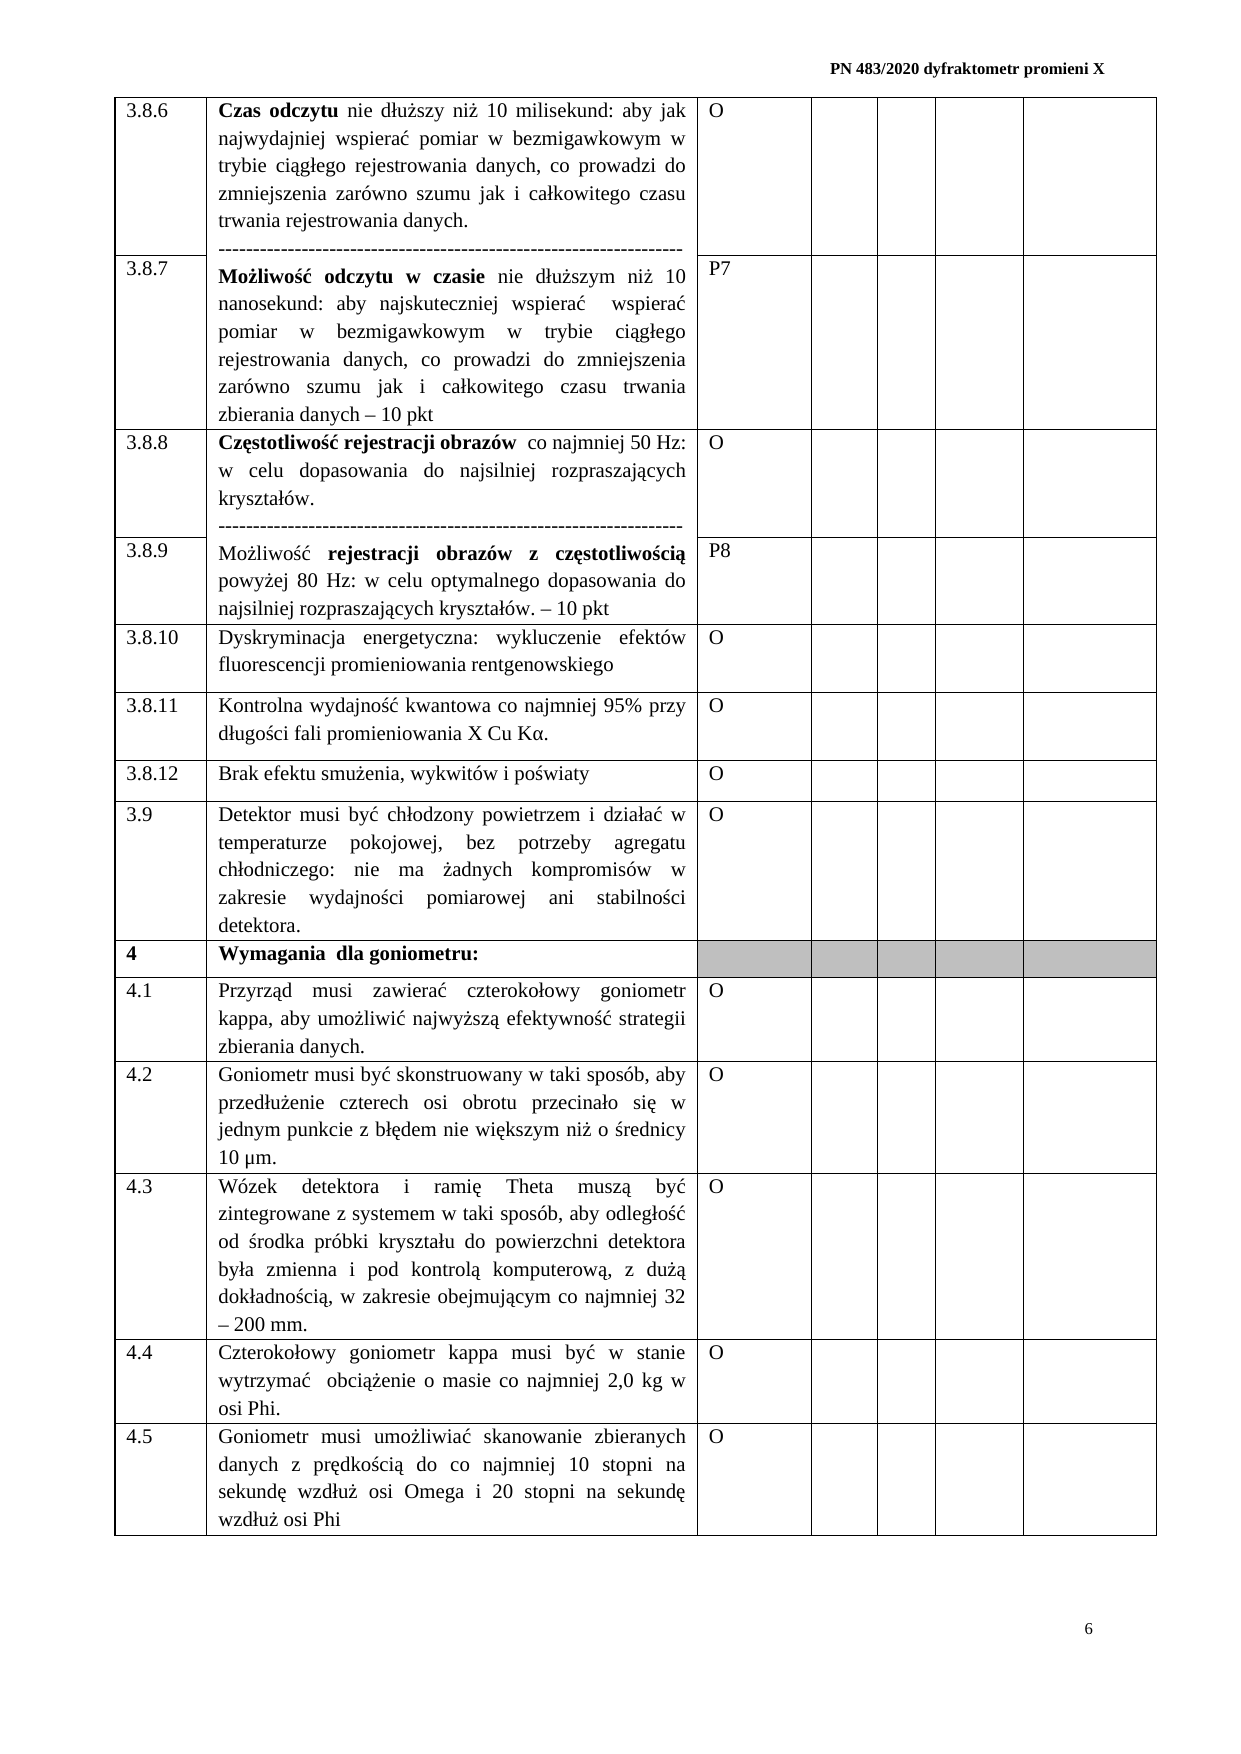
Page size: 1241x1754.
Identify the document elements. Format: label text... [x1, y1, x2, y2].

table_cell [1024, 625, 1156, 692]
table_cell 4.4 [116, 1340, 206, 1423]
table_cell [878, 941, 935, 977]
table_cell [936, 1424, 1023, 1534]
table_cell [1024, 761, 1156, 801]
table_cell [1024, 1340, 1156, 1423]
table_cell Wózek detektora i ramię Theta muszą być zintegrowane z systemem w taki sposób, aby odległość od środka próbki kryształu do powierzchni detektora była zmienna i pod kontrolą komputerową, z dużą dokładnością, w zakresie obejmującym co najmniej 32 – 200 mm. [207, 1174, 697, 1339]
table_cell Goniometr musi umożliwiać skanowanie zbieranych danych z prędkością do co najmniej 10 stopni na sekundę wzdłuż osi Omega i 20 stopni na sekundę wzdłuż osi Phi [207, 1424, 697, 1534]
table_cell [936, 978, 1023, 1061]
table_cell [812, 978, 877, 1061]
table_cell [936, 625, 1023, 692]
table_cell O [698, 761, 811, 801]
table_cell [878, 538, 935, 623]
table_cell O [698, 1340, 811, 1423]
table_cell 4.1 [116, 978, 206, 1061]
table_cell [812, 802, 877, 940]
table_cell [878, 761, 935, 801]
table_cell [812, 1174, 877, 1339]
table_cell Kontrolna wydajność kwantowa co najmniej 95% przy długości fali promieniowania X Cu Kα. [207, 693, 697, 760]
table_cell [936, 761, 1023, 801]
table_cell O [698, 430, 811, 537]
table_cell [812, 625, 877, 692]
table_cell O [698, 98, 811, 255]
table_cell [812, 693, 877, 760]
table_cell O [698, 625, 811, 692]
table_cell [936, 430, 1023, 537]
table_cell [1024, 256, 1156, 429]
table_cell Czas odczytu nie dłuższy niż 10 milisekund: aby jak najwydajniej wspierać pomiar w bezmigawkowym w trybie ciągłego rejestrowania danych, co prowadzi do zmniejszenia zarówno szumu jak i całkowitego czasu trwania rejestrowania danych. ------------------------------------------------------------------- Możliwość odczytu w czasie nie dłuższym niż 10 nanosekund: aby najskuteczniej wspierać wspierać pomiar w bezmigawkowym w trybie ciągłego rejestrowania danych, co prowadzi do zmniejszenia zarówno szumu jak i całkowitego czasu trwania zbierania danych – 10 pkt [207, 98, 697, 429]
table_cell [812, 941, 877, 977]
table_cell Brak efektu smużenia, wykwitów i poświaty [207, 761, 697, 801]
table_cell [936, 98, 1023, 255]
table_cell P7 [698, 256, 811, 429]
table_cell [1024, 1174, 1156, 1339]
table_cell [878, 1174, 935, 1339]
table_cell [878, 430, 935, 537]
table_cell [1024, 693, 1156, 760]
table_cell [878, 1340, 935, 1423]
table_cell [936, 802, 1023, 940]
table_cell Detektor musi być chłodzony powietrzem i działać w temperaturze pokojowej, bez potrzeby agregatu chłodniczego: nie ma żadnych kompromisów w zakresie wydajności pomiarowej ani stabilności detektora. [207, 802, 697, 940]
table_cell [936, 693, 1023, 760]
table_cell O [698, 978, 811, 1061]
table_cell 3.8.10 [116, 625, 206, 692]
table_cell 3.8.12 [116, 761, 206, 801]
table_cell [1024, 98, 1156, 255]
table_cell Czterokołowy goniometr kappa musi być w stanie wytrzymać obciążenie o masie co najmniej 2,0 kg w osi Phi. [207, 1340, 697, 1423]
table_cell O [698, 1174, 811, 1339]
table_cell [936, 941, 1023, 977]
table_cell [936, 1340, 1023, 1423]
table_cell [936, 1062, 1023, 1173]
table_cell O [698, 1062, 811, 1173]
table_cell 3.8.9 [116, 538, 206, 623]
table_cell [1024, 430, 1156, 537]
table_cell O [698, 693, 811, 760]
table_cell [1024, 538, 1156, 623]
table_cell [812, 1340, 877, 1423]
table_cell Dyskryminacja energetyczna: wykluczenie efektów fluorescencji promieniowania rentgenowskiego [207, 625, 697, 692]
table_cell [878, 256, 935, 429]
table_cell [1024, 1424, 1156, 1534]
table_cell 4.2 [116, 1062, 206, 1173]
table_cell 3.8.6 [116, 98, 206, 255]
table_cell [812, 1062, 877, 1173]
table_cell 4 [116, 941, 206, 977]
table_cell [812, 430, 877, 537]
table_cell 3.8.8 [116, 430, 206, 537]
table_cell 3.8.7 [116, 256, 206, 429]
table_cell 4.3 [116, 1174, 206, 1339]
table_cell [878, 98, 935, 255]
table_cell Goniometr musi być skonstruowany w taki sposób, aby przedłużenie czterech osi obrotu przecinało się w jednym punkcie z błędem nie większym niż o średnicy 10 μm. [207, 1062, 697, 1173]
table_cell [812, 1424, 877, 1534]
table_cell [812, 761, 877, 801]
table_cell [812, 98, 877, 255]
table_cell [812, 256, 877, 429]
table_cell Przyrząd musi zawierać czterokołowy goniometr kappa, aby umożliwić najwyższą efektywność strategii zbierania danych. [207, 978, 697, 1061]
table_cell [878, 1424, 935, 1534]
table_cell O [698, 1424, 811, 1534]
table_cell [1024, 1062, 1156, 1173]
table_cell [878, 1062, 935, 1173]
table_cell P8 [698, 538, 811, 623]
table_cell [878, 693, 935, 760]
table_cell [878, 978, 935, 1061]
table_cell 3.8.11 [116, 693, 206, 760]
table_cell [936, 256, 1023, 429]
table_cell Wymagania dla goniometru: [207, 941, 697, 977]
table_cell [1024, 802, 1156, 940]
table_cell [1024, 941, 1156, 977]
table_cell [1024, 978, 1156, 1061]
table_cell 4.5 [116, 1424, 206, 1534]
table_cell 3.9 [116, 802, 206, 940]
table_cell [812, 538, 877, 623]
table_cell Częstotliwość rejestracji obrazów co najmniej 50 Hz: w celu dopasowania do najsilniej rozpraszających kryształów. ------------------------------------------------------------------- Możliwość rejestracji obrazów z częstotliwością powyżej 80 Hz: w celu optymalnego dopasowania do najsilniej rozpraszających kryształów. – 10 pkt [207, 430, 697, 623]
table_cell [878, 625, 935, 692]
table_cell [698, 941, 811, 977]
table_cell O [698, 802, 811, 940]
table_cell [878, 802, 935, 940]
table_cell [936, 1174, 1023, 1339]
table_cell [936, 538, 1023, 623]
